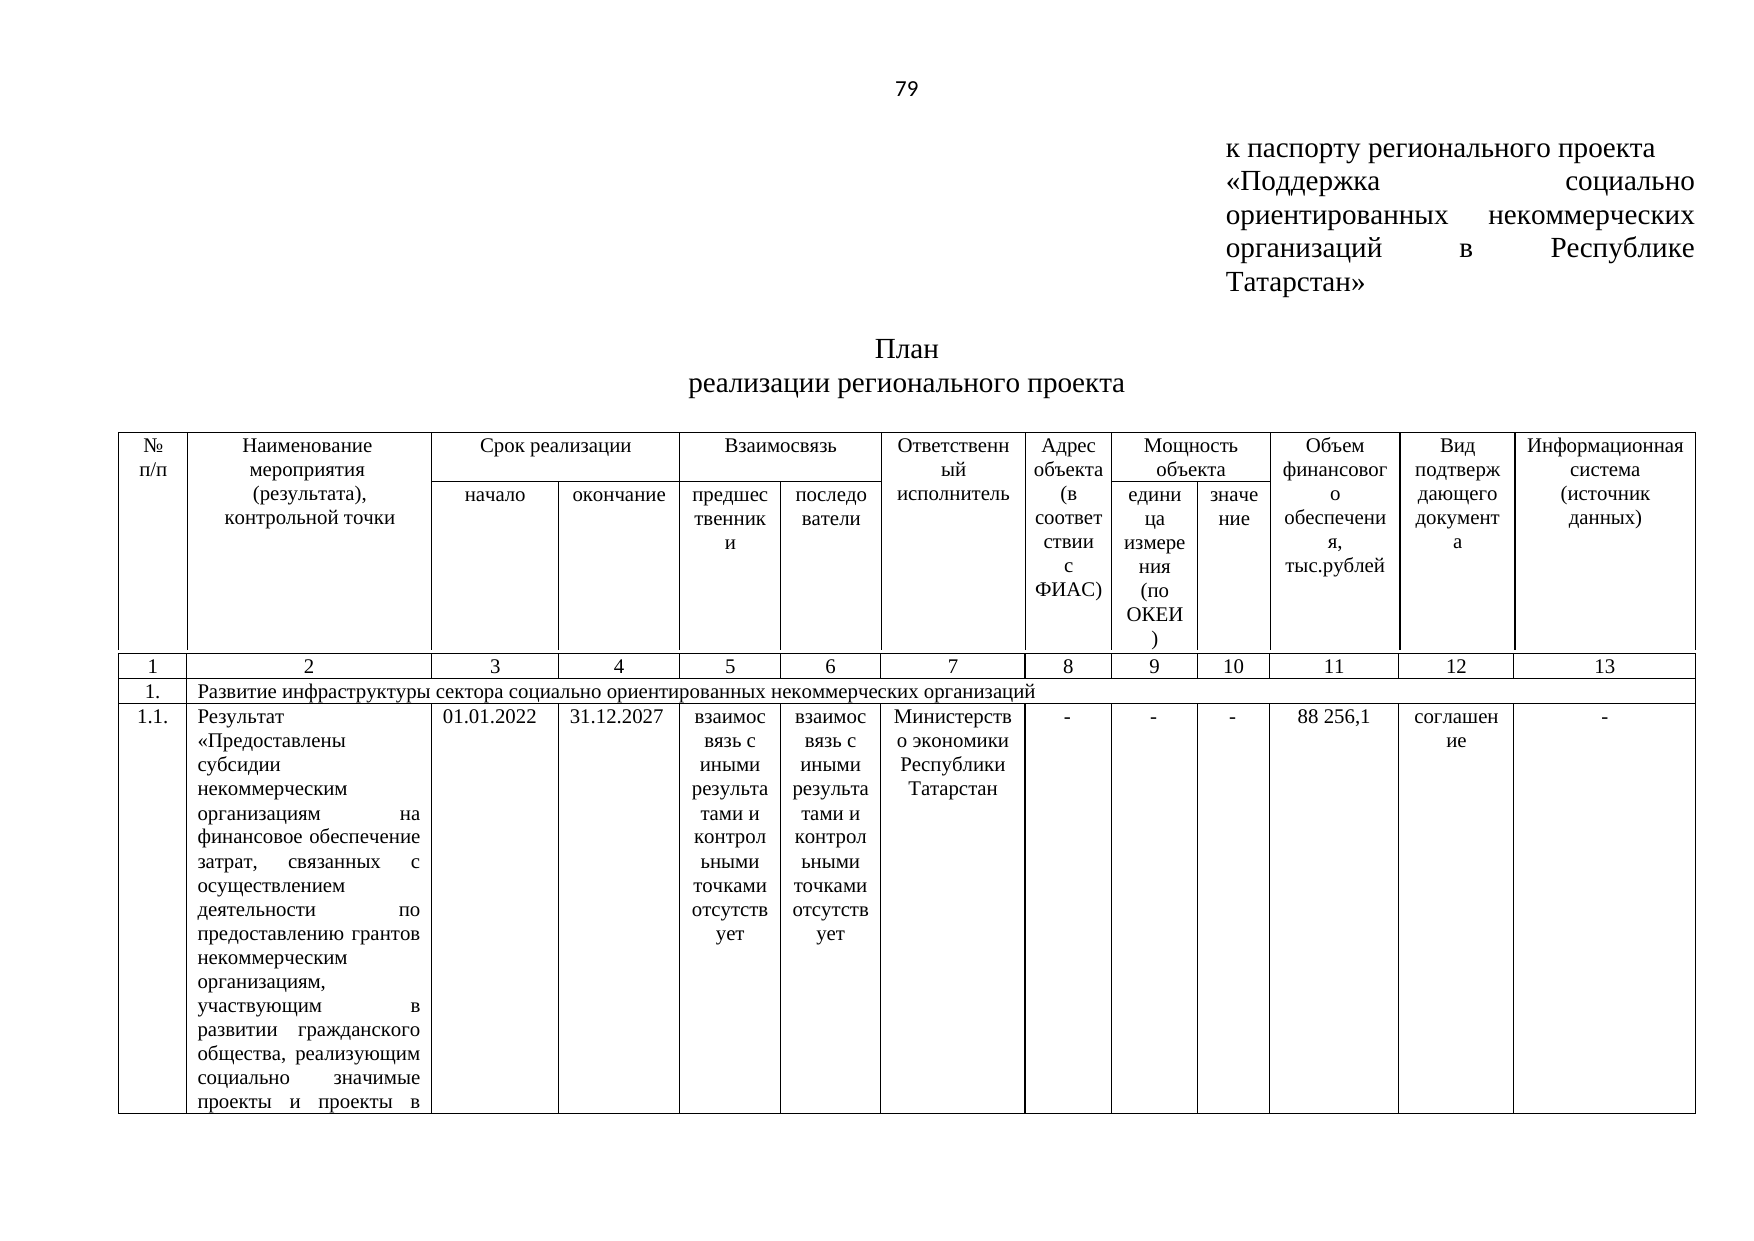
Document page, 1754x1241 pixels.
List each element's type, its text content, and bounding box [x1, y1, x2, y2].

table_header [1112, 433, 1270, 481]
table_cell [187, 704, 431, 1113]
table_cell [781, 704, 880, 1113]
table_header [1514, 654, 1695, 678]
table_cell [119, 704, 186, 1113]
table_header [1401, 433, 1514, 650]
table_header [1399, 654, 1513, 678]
text План реализации регионального проекта [118, 331, 1695, 398]
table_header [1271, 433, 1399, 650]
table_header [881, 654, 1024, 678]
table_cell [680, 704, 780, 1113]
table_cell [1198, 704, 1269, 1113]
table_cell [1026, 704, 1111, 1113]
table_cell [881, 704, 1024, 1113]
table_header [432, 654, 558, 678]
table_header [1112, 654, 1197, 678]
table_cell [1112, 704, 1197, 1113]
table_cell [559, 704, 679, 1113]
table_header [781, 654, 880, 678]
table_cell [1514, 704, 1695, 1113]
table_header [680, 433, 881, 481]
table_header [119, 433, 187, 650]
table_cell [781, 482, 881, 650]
text «Поддержка социально ориентированных некоммерческих организаций в Республике Татарстан» [1226, 163, 1695, 298]
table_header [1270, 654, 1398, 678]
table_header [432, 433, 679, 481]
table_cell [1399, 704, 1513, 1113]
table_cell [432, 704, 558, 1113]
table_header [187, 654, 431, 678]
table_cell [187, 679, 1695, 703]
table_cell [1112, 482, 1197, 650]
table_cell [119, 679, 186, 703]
text к паспорту регионального проекта [1226, 130, 1695, 163]
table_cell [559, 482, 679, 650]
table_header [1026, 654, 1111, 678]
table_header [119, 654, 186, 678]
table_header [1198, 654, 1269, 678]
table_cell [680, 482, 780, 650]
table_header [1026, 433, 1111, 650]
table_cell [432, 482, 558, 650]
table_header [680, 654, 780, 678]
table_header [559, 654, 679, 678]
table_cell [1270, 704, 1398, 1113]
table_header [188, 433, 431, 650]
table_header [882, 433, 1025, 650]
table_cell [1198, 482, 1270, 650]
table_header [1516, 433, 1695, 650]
